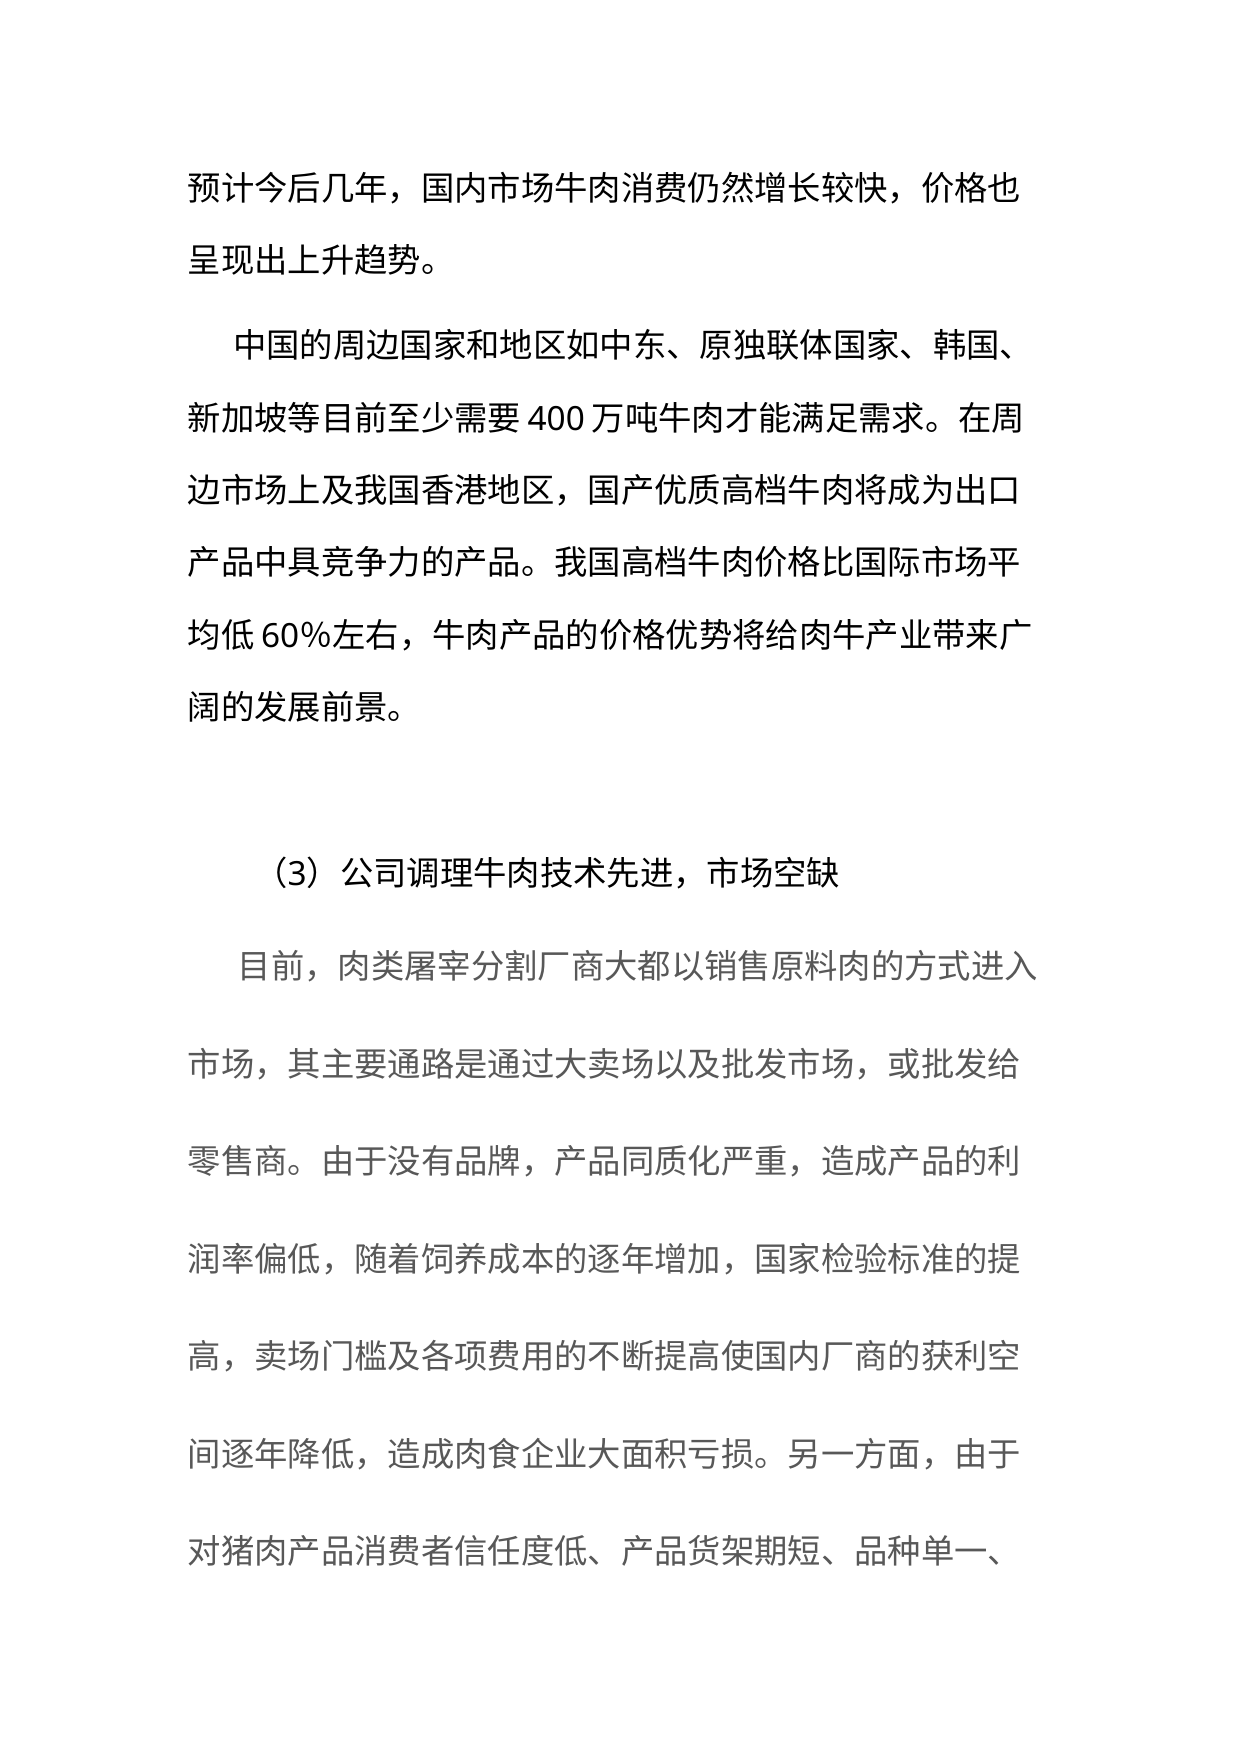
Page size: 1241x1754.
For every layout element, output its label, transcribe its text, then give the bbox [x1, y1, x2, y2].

text 中国的周边国家和地区如中东、原独联体国家、韩国、新加坡等目前至少需要400万吨牛肉才能满足需求。在周边市场上及我国香港地区，国产优质高档牛肉将成为出口产品中具竞争力的产品。我国高档牛肉价格比国际市场平均低60％左右，牛肉产品的价格优势将给肉牛产业带来广阔的发展前景。 [187, 319, 1053, 729]
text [187, 162, 1053, 282]
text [187, 931, 1053, 1581]
text （3）公司调理牛肉技术先进，市场空缺 [187, 846, 1053, 895]
